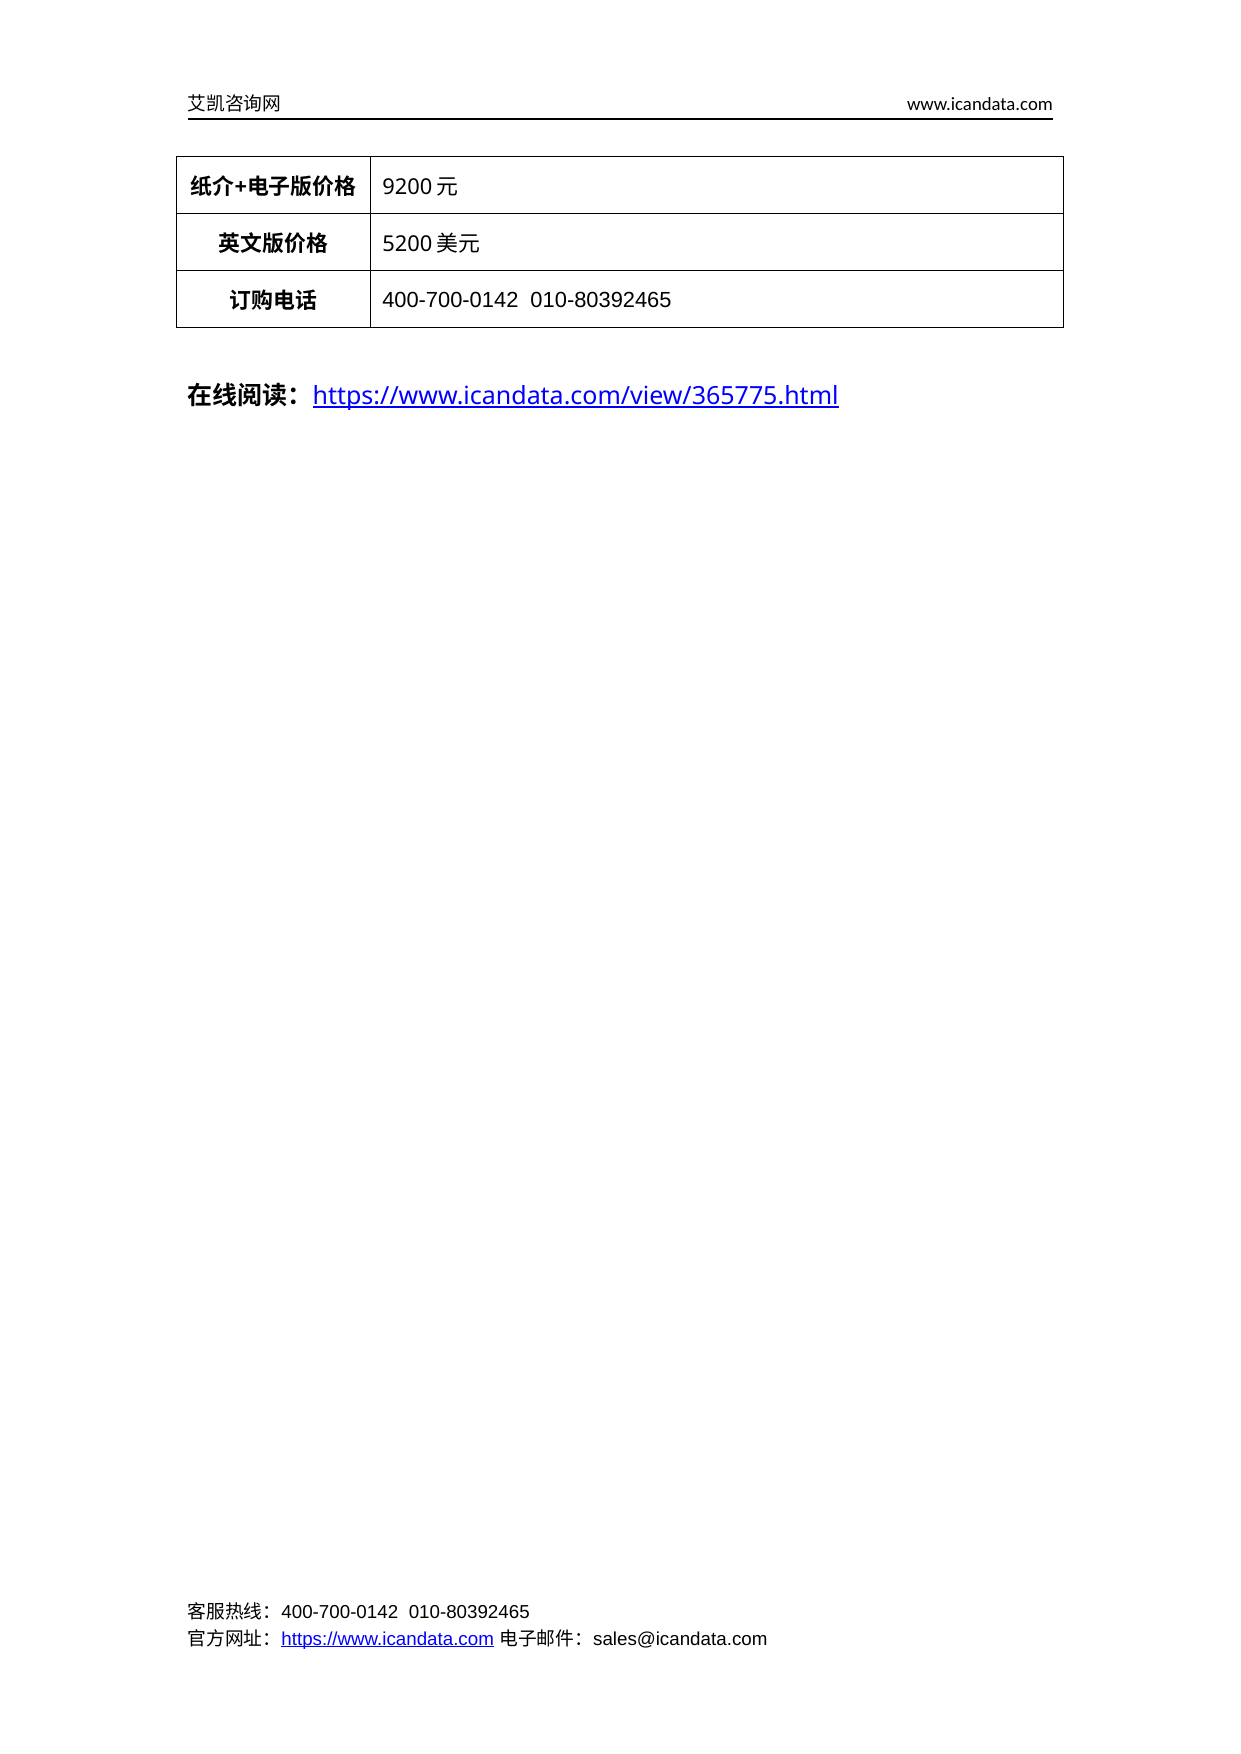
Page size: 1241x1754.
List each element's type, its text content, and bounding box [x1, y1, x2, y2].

table_cell 5200美元 [371, 214, 1063, 270]
table_cell 英文版价格 [177, 214, 370, 270]
table_cell 纸介+电子版价格 [177, 157, 370, 213]
table_cell 9200元 [371, 157, 1063, 213]
table_cell 400-700-0142 010-80392465 [371, 271, 1063, 327]
table_cell 订购电话 [177, 271, 370, 327]
text 在线阅读：https://www.icandata.com/view/365775.html [187, 361, 1053, 426]
